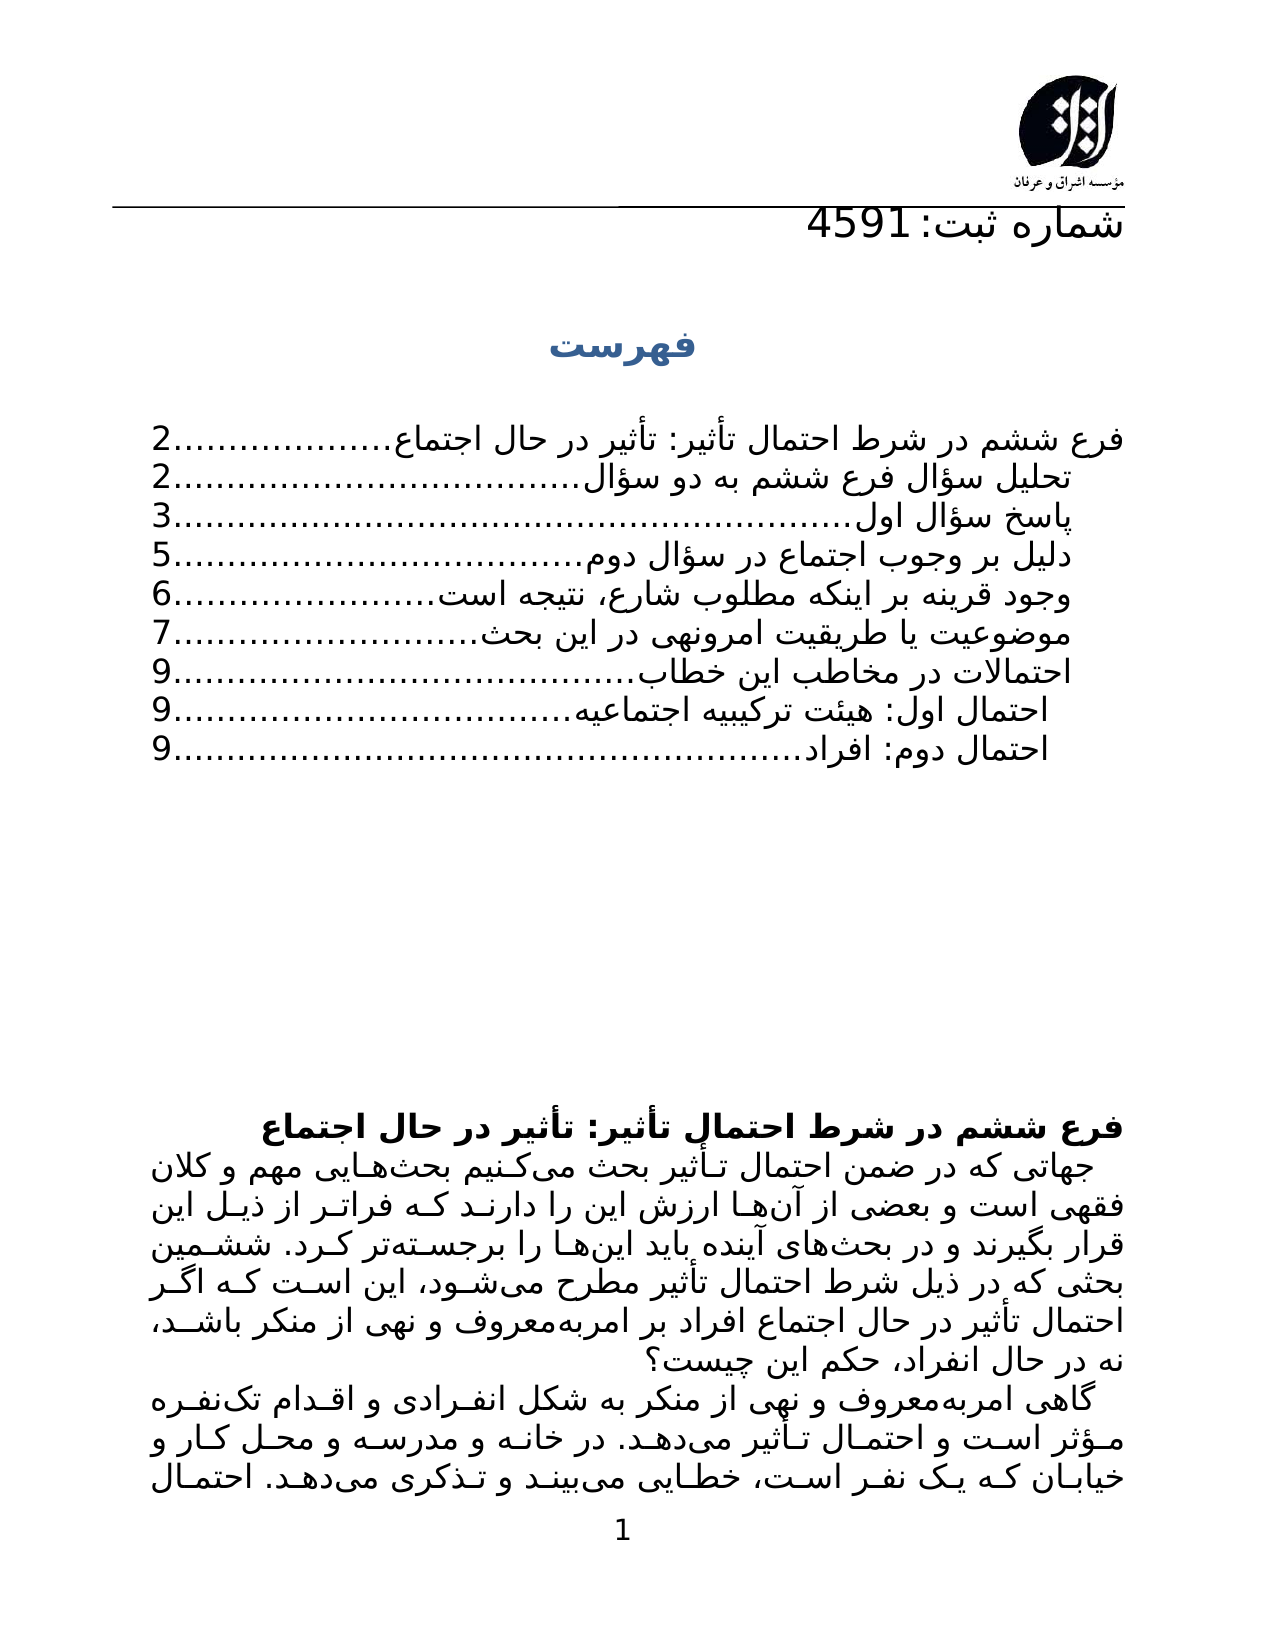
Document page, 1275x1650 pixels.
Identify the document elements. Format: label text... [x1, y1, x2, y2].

picture [1010, 75, 1125, 192]
subtitle فرع ششم در شرط احتمال تأثیر: تأثیر در حال اجتماع [150, 1108, 1125, 1146]
text جهاتی که در ضمن احتمال تأثیر بحث می‌کنیم بحث‌هایی مهم و کلان فقهی است و بعضی از آن‌ها ارزش این را دارند که فراتر از ذیل این قرار بگیرند و در بحث‌های آینده باید این‌ها را برجسته‌تر کرد. ششمین بحثی که در ذیل شرط احتمال تأثیر مطرح می‌شود، این است که اگر احتمال تأثیر در حال اجتماع افراد بر امربه‌معروف و نهی از منکر باشد، نه در حال انفراد، حکم این چیست؟ [150, 1146, 1125, 1379]
